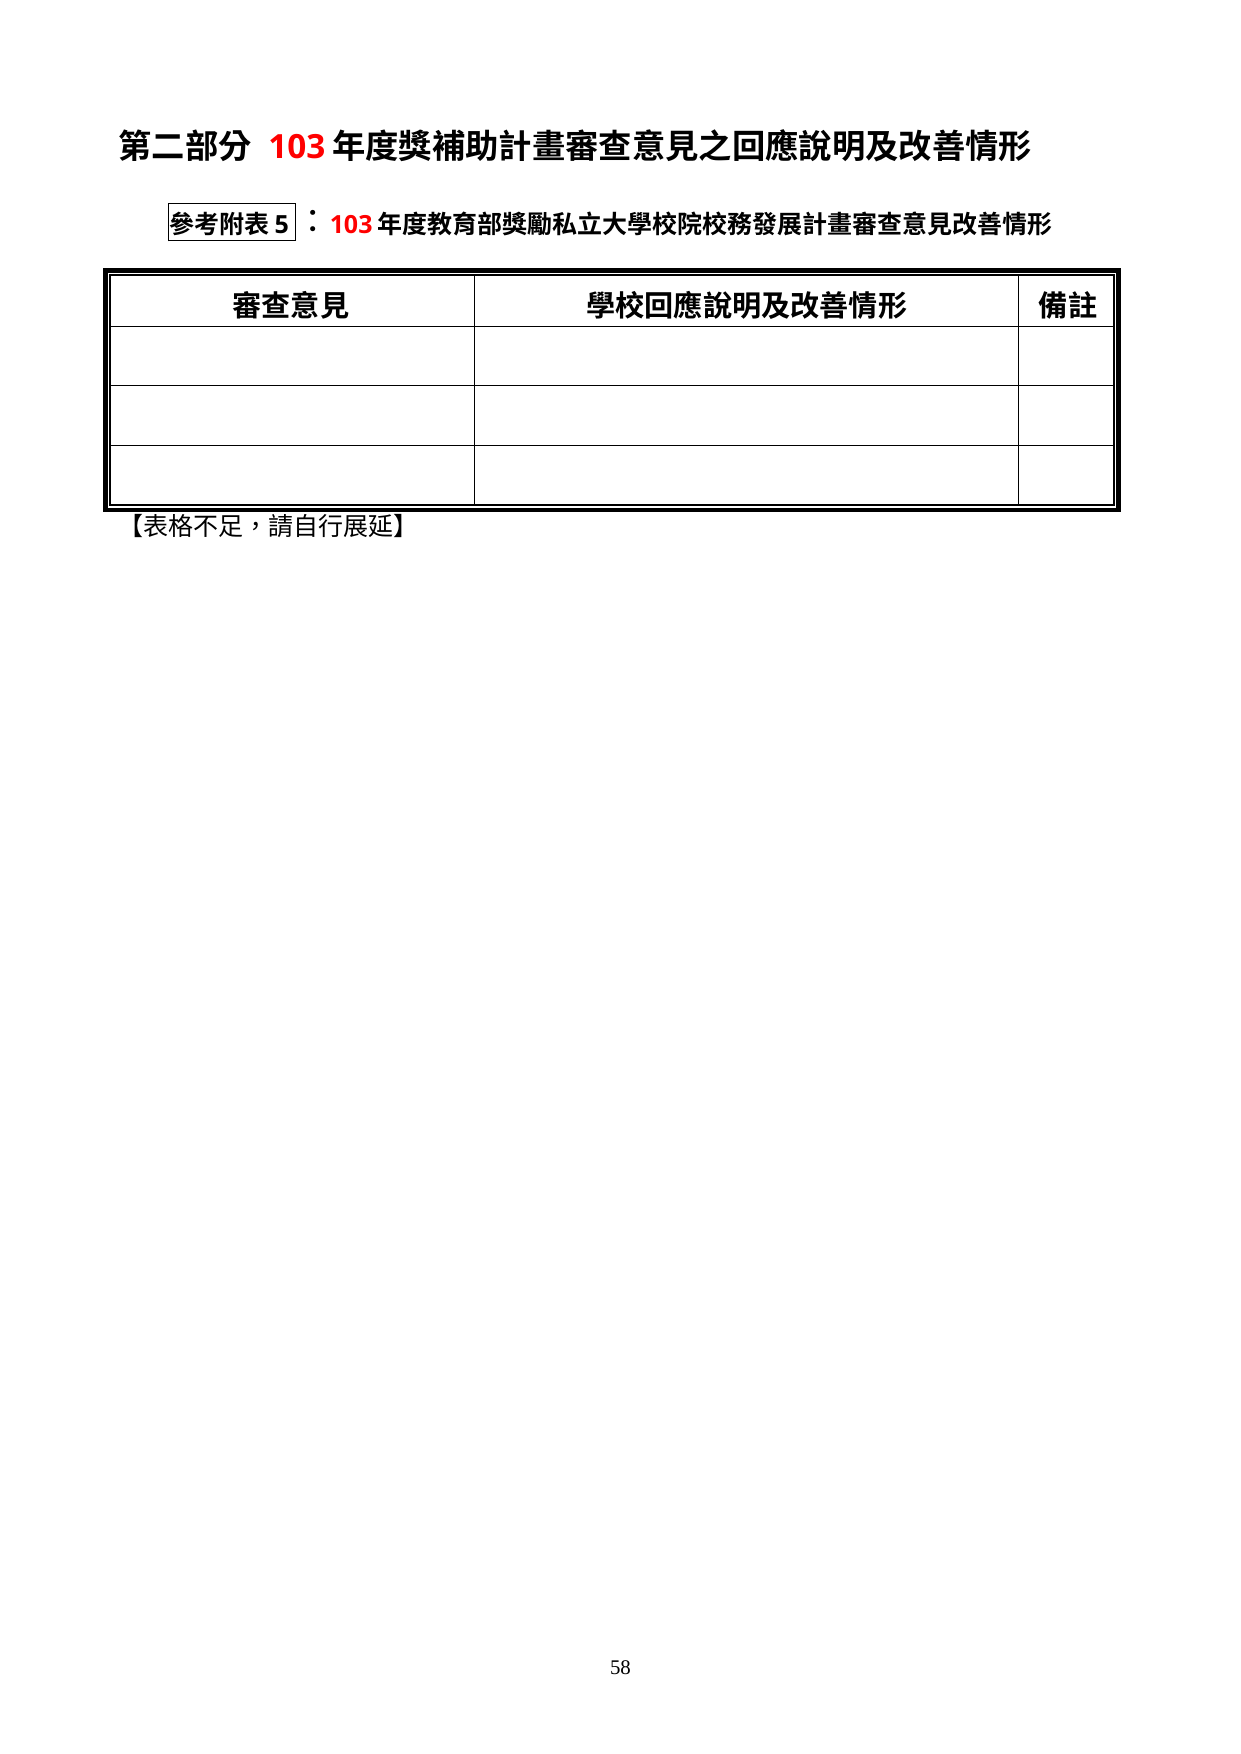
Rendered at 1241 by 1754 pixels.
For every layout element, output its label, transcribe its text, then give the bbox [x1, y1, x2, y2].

text 【表格不足，請自行展延】 [118, 512, 1122, 541]
table_cell [1019, 446, 1113, 504]
table_header 審查意見 [111, 276, 474, 326]
table_cell [111, 327, 474, 385]
list 參考附表5 ：103年度教育部獎勵私立大學校院校務發展計畫審查意見改善情形 [168, 193, 1122, 243]
table_cell [475, 446, 1018, 504]
table_header 備註 [1019, 276, 1113, 326]
table_cell [1019, 327, 1113, 385]
table_cell [1019, 386, 1113, 445]
table_cell [475, 327, 1018, 385]
table_header 學校回應說明及改善情形 [475, 276, 1018, 326]
table_cell [475, 386, 1018, 445]
table_cell [111, 386, 474, 445]
table_cell [111, 446, 474, 504]
list 103年度獎補助計畫審查意見之回應說明及改善情形 [118, 118, 1122, 168]
